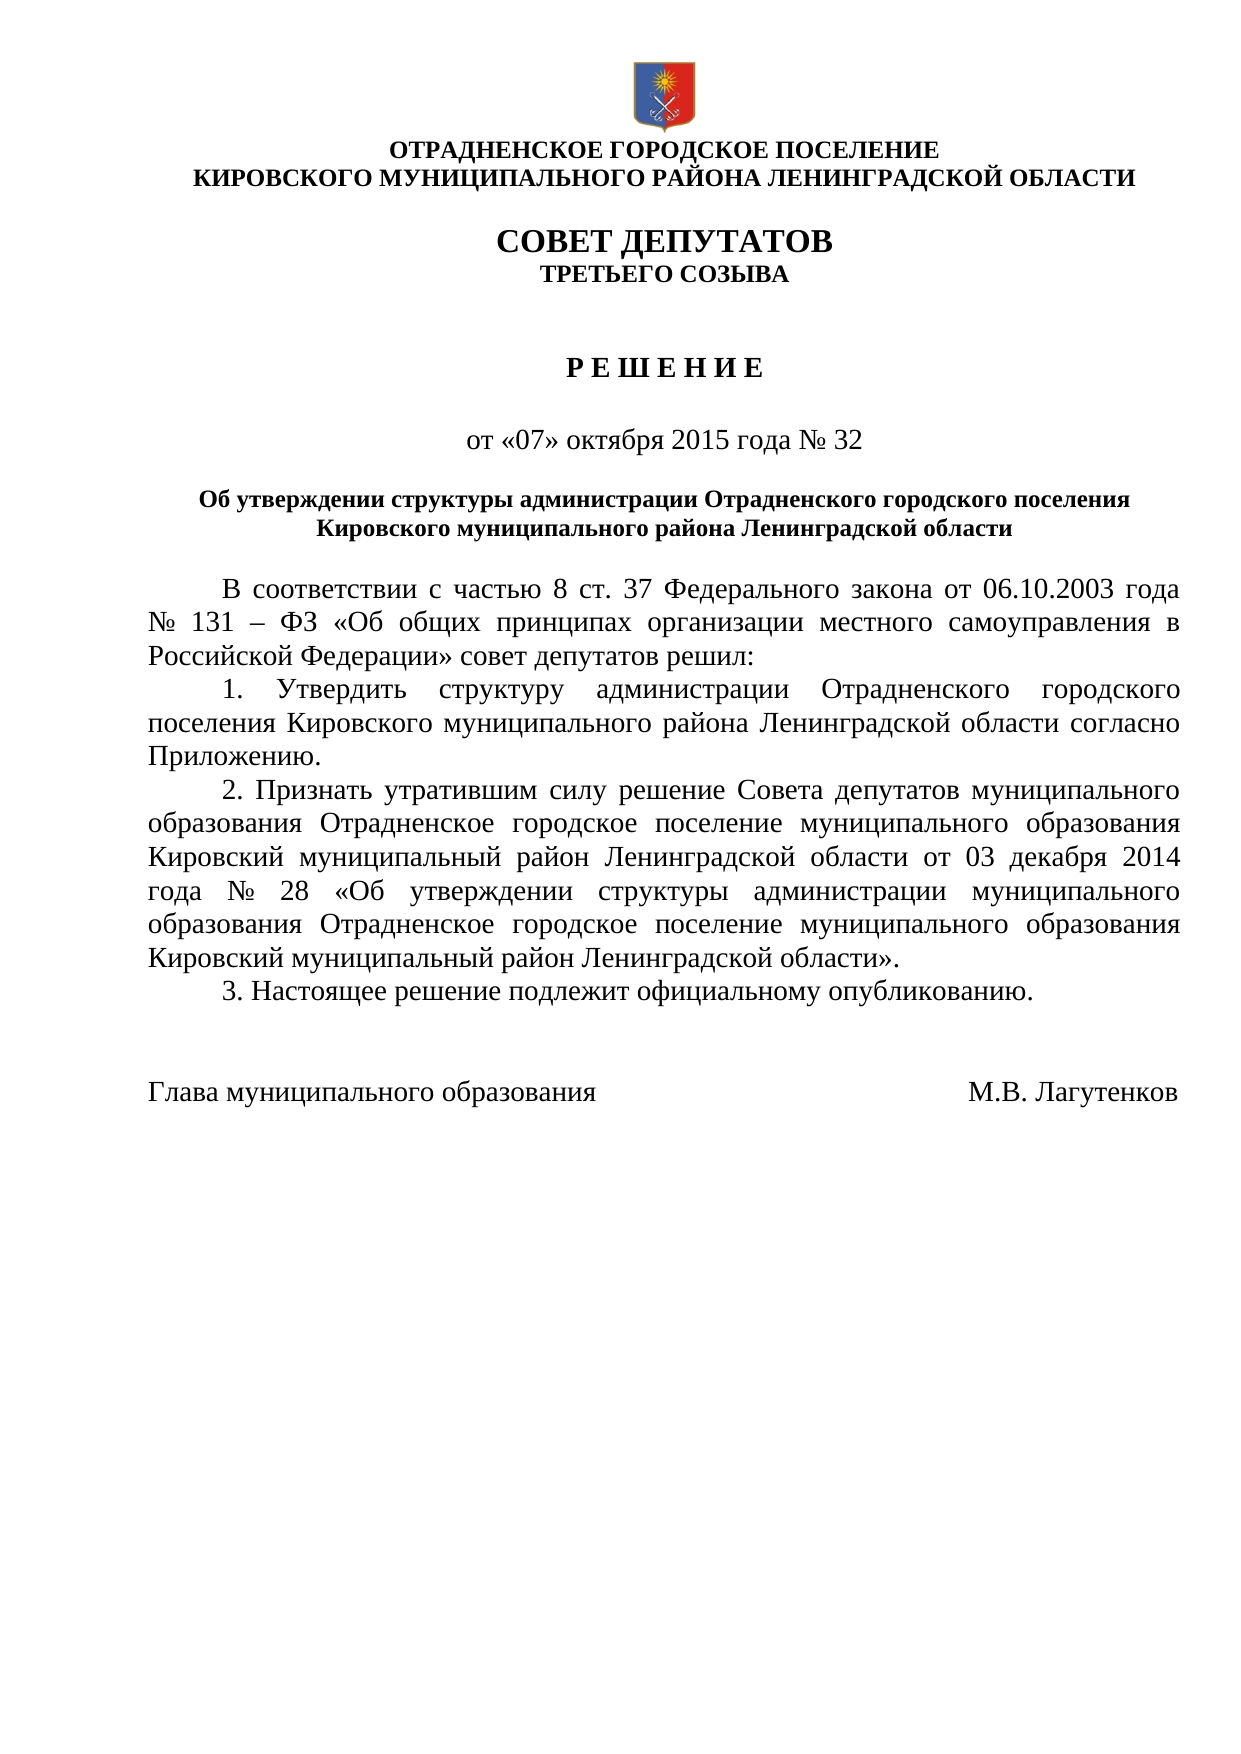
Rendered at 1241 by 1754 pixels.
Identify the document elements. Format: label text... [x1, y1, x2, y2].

text от «07» октября 2015 года № 32 [148, 422, 1181, 456]
picture [627, 59, 702, 135]
text 2. Признать утратившим силу решение Совета депутатов муниципального образования Отрадненское городское поселение муниципального образования Кировский муниципальный район Ленинградской области от 03 декабря 2014 года № 28 «Об утверждении структуры администрации муниципального образования Отрадненское городское поселение муниципального образования Кировский муниципальный район Ленинградской области». [148, 772, 1181, 973]
text КИРОВСКОГО МУНИЦИПАЛЬНОГО РАЙОНА ЛЕНИНГРАДСКОЙ ОБЛАСТИ [148, 163, 1181, 192]
text СОВЕТ ДЕПУТАТОВ [148, 221, 1181, 259]
text 3. Настоящее решение подлежит официальному опубликованию. [148, 973, 1181, 1007]
text Глава муниципального образования М.В. Лагутенков [148, 1074, 1181, 1107]
text ТРЕТЬЕГО СОЗЫВА [148, 259, 1181, 288]
text В соответствии с частью 8 ст. 37 Федерального закона от 06.10.2003 года № 131 – ФЗ «Об общих принципах организации местного самоуправления в Российской Федерации» совет депутатов решил: [148, 571, 1181, 671]
text ОТРАДНЕНСКОЕ ГОРОДСКОЕ ПОСЕЛЕНИЕ [148, 135, 1181, 163]
text Об утверждении структуры администрации Отрадненского городского поселения Кировского муниципального района Ленинградской области [148, 484, 1181, 542]
text Р Е Ш Е Н И Е [148, 350, 1181, 384]
text 1. Утвердить структуру администрации Отрадненского городского поселения Кировского муниципального района Ленинградской области согласно Приложению. [148, 671, 1181, 772]
